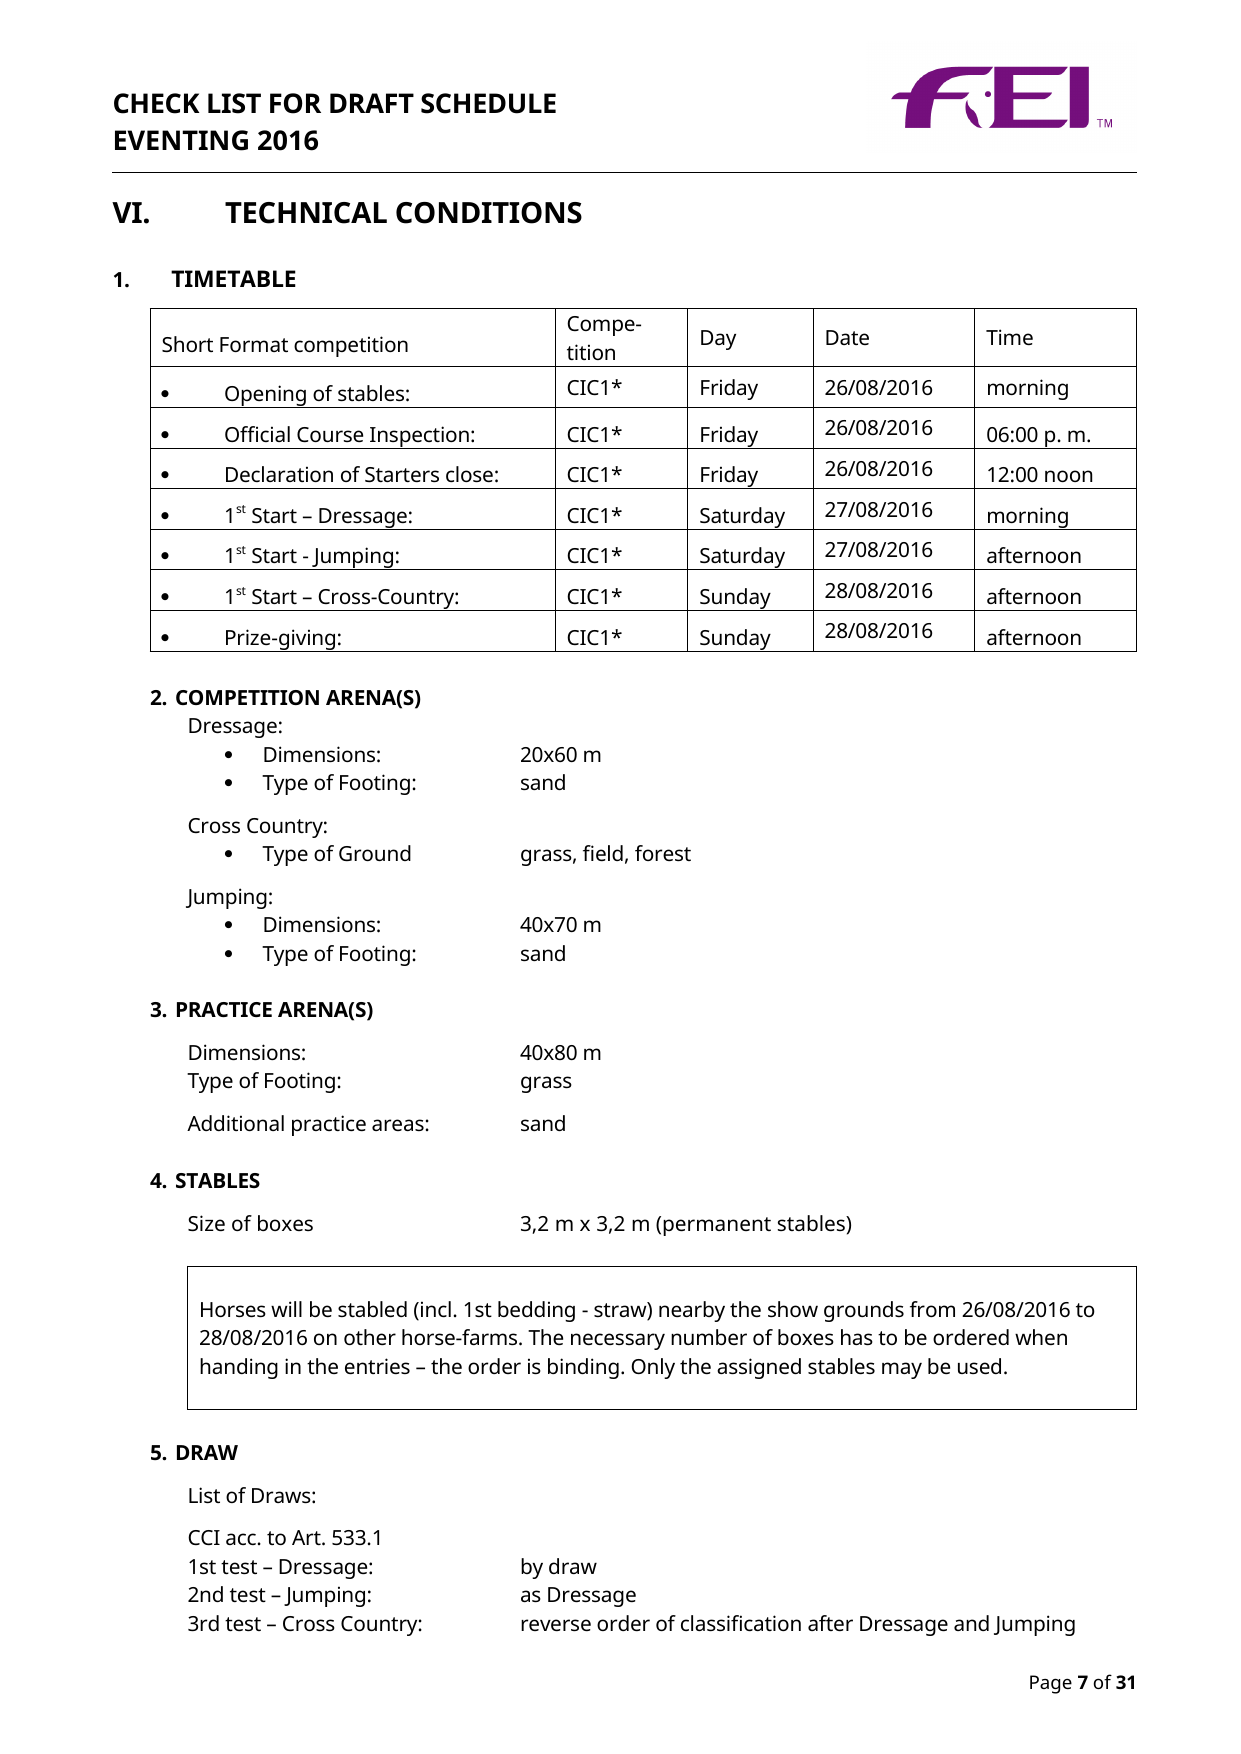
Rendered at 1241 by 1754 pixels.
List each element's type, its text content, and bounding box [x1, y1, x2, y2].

table_header Horses will be stabled (incl. 1st bedding - straw) nearby the show grounds from 26/08/2016 to 28/08/2016 on other horse-farms. The necessary number of boxes has to be ordered when handing in the entries – the order is binding. Only the assigned stables may be used. [188, 1267, 1136, 1409]
text CCI acc. to Art. 533.1 [187, 1523, 1137, 1552]
table_cell 28/08/2016 [814, 570, 974, 610]
text Jumping: [187, 882, 1137, 910]
table_cell 1st Start - Jumping: [151, 530, 555, 569]
subtitle TECHNICAL CONDITIONS [112, 192, 1137, 232]
table_cell 27/08/2016 [814, 530, 974, 569]
table_cell Saturday [688, 489, 813, 529]
text Dressage: [187, 711, 1137, 740]
table_cell Opening of stables: [151, 367, 555, 407]
text Dimensions: 40x80 m [187, 1038, 1137, 1067]
table_cell CIC1* [556, 570, 687, 610]
list Type of Ground grass, field, forest [225, 839, 1137, 868]
table_header Date [814, 309, 974, 366]
text Size of boxes 3,2 m x 3,2 m (permanent stables) [187, 1209, 1137, 1237]
table_cell afternoon [975, 570, 1136, 610]
table_cell CIC1* [556, 530, 687, 569]
subtitle TIMETABLE [112, 263, 1137, 294]
list Type of Footing: sand [225, 768, 1137, 797]
list Dimensions: 40x70 m [225, 910, 1137, 939]
picture [866, 41, 1137, 153]
table_cell afternoon [975, 611, 1136, 651]
text Type of Footing: grass [187, 1067, 1137, 1095]
table_cell 1st Start – Dressage: [151, 489, 555, 529]
table_cell CIC1* [556, 408, 687, 447]
table_cell 28/08/2016 [814, 611, 974, 651]
table_cell 27/08/2016 [814, 489, 974, 529]
subtitle DRAW [150, 1438, 1137, 1467]
table_cell Friday [688, 449, 813, 488]
subtitle STABLES [150, 1166, 1137, 1194]
table_cell Saturday [688, 530, 813, 569]
table_cell 26/08/2016 [814, 449, 974, 488]
table_cell 1st Start – Cross-Country: [151, 570, 555, 610]
table_cell Friday [688, 408, 813, 447]
table_cell CIC1* [556, 489, 687, 529]
table_cell Sunday [688, 611, 813, 651]
table_header Day [688, 309, 813, 366]
table_cell Official Course Inspection: [151, 408, 555, 447]
table_header Compe-tition [556, 309, 687, 366]
table_cell afternoon [975, 530, 1136, 569]
table_cell morning [975, 367, 1136, 407]
list Type of Footing: sand [225, 939, 1137, 967]
table_cell Friday [688, 367, 813, 407]
table_header Time [975, 309, 1136, 366]
subtitle PRACTICE ARENA(S) [150, 996, 1137, 1024]
table_header Short Format competition [151, 309, 555, 366]
table_cell 12:00 noon [975, 449, 1136, 488]
text List of Draws: [187, 1481, 1137, 1509]
text Additional practice areas: sand [187, 1109, 1137, 1138]
table_cell CIC1* [556, 367, 687, 407]
text 2nd test – Jumping: as Dressage [187, 1580, 1137, 1609]
text Cross Country: [187, 811, 1137, 839]
table_cell CIC1* [556, 449, 687, 488]
table_cell Sunday [688, 570, 813, 610]
table_cell Declaration of Starters close: [151, 449, 555, 488]
table_cell Prize-giving: [151, 611, 555, 651]
text 1st test – Dressage: by draw [187, 1552, 1137, 1580]
table_cell CIC1* [556, 611, 687, 651]
text 3rd test – Cross Country: reverse order of classification after Dressage and Jumping [187, 1609, 1137, 1637]
table_cell 26/08/2016 [814, 367, 974, 407]
table_cell 26/08/2016 [814, 408, 974, 447]
subtitle COMPETITION ARENA(S) [150, 683, 1137, 711]
table_cell 06:00 p. m. [975, 408, 1136, 447]
table_cell morning [975, 489, 1136, 529]
list Dimensions: 20x60 m [225, 740, 1137, 768]
